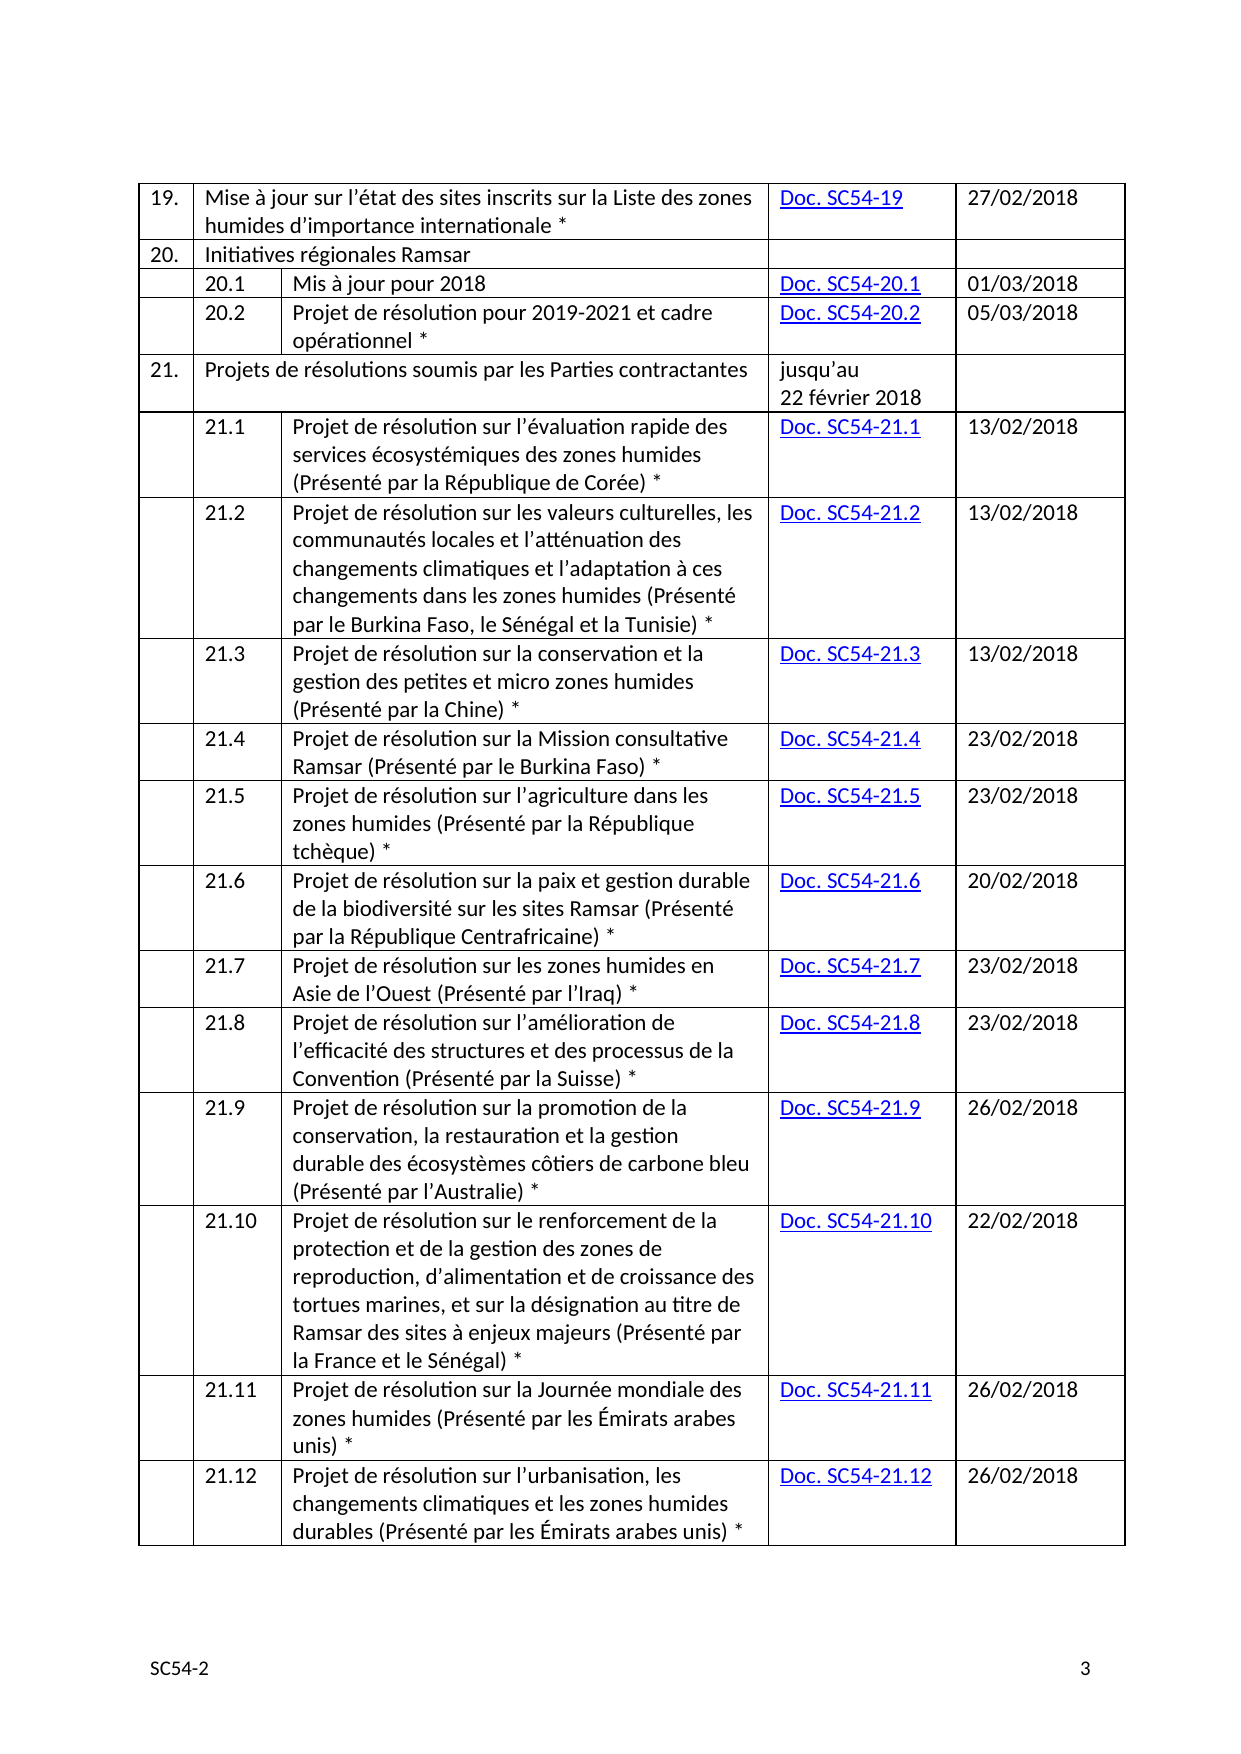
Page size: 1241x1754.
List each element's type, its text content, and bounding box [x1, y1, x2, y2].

table_cell 21.1 [194, 413, 281, 497]
table_cell 26/02/2018 [957, 1461, 1124, 1545]
table_cell 26/02/2018 [957, 1093, 1124, 1205]
table_cell [140, 781, 193, 865]
table_cell 20.1 [194, 269, 281, 297]
table_cell Projet de résolution sur le renforcement de la protection et de la gestion des zones de reproduction, d’alimentation et de croissance des tortues marines, et sur la désignation au titre de Ramsar des sites à enjeux majeurs (Présenté par la France et le Sénégal) * [282, 1206, 768, 1374]
table_cell Projet de résolution sur la conservation et la gestion des petites et micro zones humides (Présenté par la Chine) * [282, 639, 768, 723]
table_cell 27/02/2018 [957, 184, 1124, 239]
table_cell 21. [140, 355, 193, 411]
table_cell Doc. SC54-21.3 [769, 639, 955, 723]
table_cell Doc. SC54-21.11 [769, 1376, 955, 1460]
table_cell 21.5 [194, 781, 281, 865]
table_cell Doc. SC54-21.6 [769, 866, 955, 950]
table_cell Doc. SC54-21.7 [769, 951, 955, 1007]
table_cell Projets de résolutions soumis par les Parties contractantes [194, 355, 768, 411]
table_cell [140, 413, 193, 497]
table_cell [140, 498, 193, 638]
table_cell [140, 1008, 193, 1092]
table_cell 23/02/2018 [957, 951, 1124, 1007]
table_cell 21.8 [194, 1008, 281, 1092]
table_cell Projet de résolution pour 2019-2021 et cadre opérationnel * [282, 298, 768, 354]
table_cell Doc. SC54-21.9 [769, 1093, 955, 1205]
table_cell 19. [140, 184, 193, 239]
table_cell 23/02/2018 [957, 781, 1124, 865]
table_cell Projet de résolution sur la paix et gestion durable de la biodiversité sur les sites Ramsar (Présenté par la République Centrafricaine) * [282, 866, 768, 950]
table_cell [769, 240, 955, 268]
table_cell 21.9 [194, 1093, 281, 1205]
table_cell [140, 639, 193, 723]
table_cell Mis à jour pour 2018 [282, 269, 768, 297]
table_cell 13/02/2018 [957, 639, 1124, 723]
table_cell [140, 269, 193, 297]
table_cell 20/02/2018 [957, 866, 1124, 950]
table_cell Doc. SC54-21.2 [769, 498, 955, 638]
table_cell Doc. SC54-21.4 [769, 724, 955, 780]
table_cell 21.3 [194, 639, 281, 723]
table_cell [140, 1206, 193, 1374]
table_cell [957, 355, 1124, 411]
table_cell Projet de résolution sur les valeurs culturelles, les communautés locales et l’atténuation des changements climatiques et l’adaptation à ces changements dans les zones humides (Présenté par le Burkina Faso, le Sénégal et la Tunisie) * [282, 498, 768, 638]
table_cell [140, 951, 193, 1007]
table_cell Mise à jour sur l’état des sites inscrits sur la Liste des zones humides d’importance internationale * [194, 184, 768, 239]
table_cell Projet de résolution sur l’amélioration de l’efficacité des structures et des processus de la Convention (Présenté par la Suisse) * [282, 1008, 768, 1092]
table_cell 22/02/2018 [957, 1206, 1124, 1374]
table_cell Doc. SC54-19 [769, 184, 955, 239]
table_cell Doc. SC54-21.5 [769, 781, 955, 865]
table_cell Doc. SC54-21.12 [769, 1461, 955, 1545]
table_cell 26/02/2018 [957, 1376, 1124, 1460]
table_cell jusqu’au 22 février 2018 [769, 355, 955, 411]
table_cell 21.10 [194, 1206, 281, 1374]
table_cell 20.2 [194, 298, 281, 354]
table_cell 21.7 [194, 951, 281, 1007]
table_cell Projet de résolution sur la promotion de la conservation, la restauration et la gestion durable des écosystèmes côtiers de carbone bleu (Présenté par l’Australie) * [282, 1093, 768, 1205]
table_cell 21.4 [194, 724, 281, 780]
table_cell Projet de résolution sur l’agriculture dans les zones humides (Présenté par la République tchèque) * [282, 781, 768, 865]
table_cell [140, 866, 193, 950]
table_cell Doc. SC54-21.1 [769, 413, 955, 497]
table_cell [140, 1376, 193, 1460]
table_cell 21.11 [194, 1376, 281, 1460]
table_cell 23/02/2018 [957, 724, 1124, 780]
table_cell [140, 1093, 193, 1205]
table_cell [957, 240, 1124, 268]
table_cell Projet de résolution sur les zones humides en Asie de l’Ouest (Présenté par l’Iraq) * [282, 951, 768, 1007]
table_cell Projet de résolution sur la Journée mondiale des zones humides (Présenté par les Émirats arabes unis) * [282, 1376, 768, 1460]
table_cell Projet de résolution sur l’urbanisation, les changements climatiques et les zones humides durables (Présenté par les Émirats arabes unis) * [282, 1461, 768, 1545]
table_cell Doc. SC54-20.1 [769, 269, 955, 297]
table_cell [140, 1461, 193, 1545]
table_cell Initiatives régionales Ramsar [194, 240, 768, 268]
table_cell [140, 298, 193, 354]
table_cell 01/03/2018 [957, 269, 1124, 297]
table_cell [140, 724, 193, 780]
table_cell Doc. SC54-21.8 [769, 1008, 955, 1092]
table_cell Doc. SC54-21.10 [769, 1206, 955, 1374]
table_cell 21.12 [194, 1461, 281, 1545]
table_cell 21.6 [194, 866, 281, 950]
table_cell Projet de résolution sur l’évaluation rapide des services écosystémiques des zones humides (Présenté par la République de Corée) * [282, 413, 768, 497]
table_cell 20. [140, 240, 193, 268]
table_cell 21.2 [194, 498, 281, 638]
table_cell 13/02/2018 [957, 413, 1124, 497]
table_cell 13/02/2018 [957, 498, 1124, 638]
table_cell 05/03/2018 [957, 298, 1124, 354]
table_cell Doc. SC54-20.2 [769, 298, 955, 354]
table_cell 23/02/2018 [957, 1008, 1124, 1092]
table_cell Projet de résolution sur la Mission consultative Ramsar (Présenté par le Burkina Faso) * [282, 724, 768, 780]
